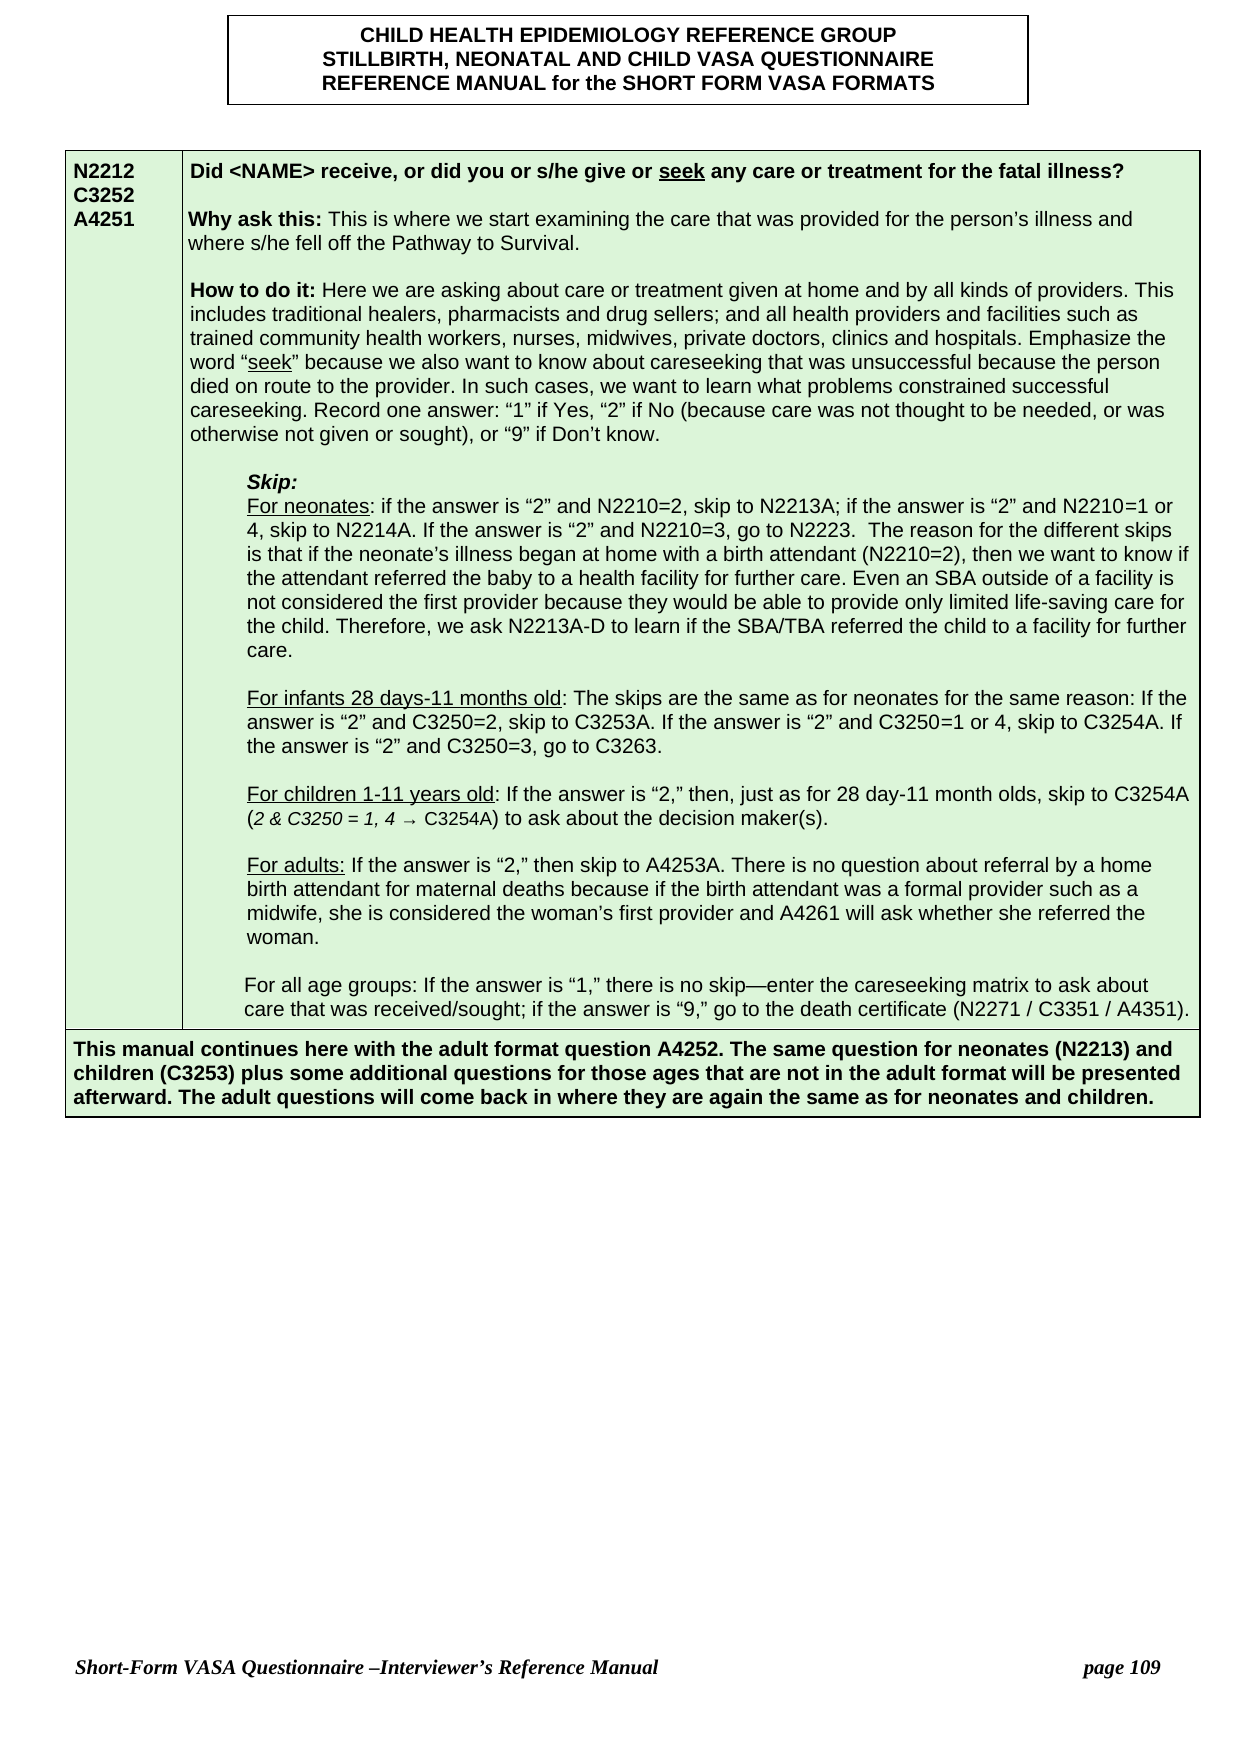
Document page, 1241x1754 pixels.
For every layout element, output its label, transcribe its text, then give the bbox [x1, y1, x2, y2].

table_cell N2212 C3252 A4251 [66, 151, 182, 1028]
table_cell This manual continues here with the adult format question A4252. The same question for neonates (N2213) and children (C3253) plus some additional questions for those ages that are not in the adult format will be presented afterward. The adult questions will come back in where they are again the same as for neonates and children. [66, 1030, 1199, 1116]
table_cell Did <NAME> receive, or did you or s/he give or seek any care or treatment for the fatal illness? Why ask this: This is where we start examining the care that was provided for the person’s illness and where s/he fell off the Pathway to Survival. How to do it: Here we are asking about care or treatment given at home and by all kinds of providers. This includes traditional healers, pharmacists and drug sellers; and all health providers and facilities such as trained community health workers, nurses, midwives, private doctors, clinics and hospitals. Emphasize the word “seek” because we also want to know about careseeking that was unsuccessful because the person died on route to the provider. In such cases, we want to learn what problems constrained successful careseeking. Record one answer: “1” if Yes, “2” if No (because care was not thought to be needed, or was otherwise not given or sought), or “9” if Don’t know. Skip: For neonates: if the answer is “2” and N2210=2, skip to N2213A; if the answer is “2” and N2210=1 or 4, skip to N2214A. If the answer is “2” and N2210=3, go to N2223. The reason for the different skips is that if the neonate’s illness began at home with a birth attendant (N2210=2), then we want to know if the attendant referred the baby to a health facility for further care. Even an SBA outside of a facility is not considered the first provider because they would be able to provide only limited life-saving care for the child. Therefore, we ask N2213A-D to learn if the SBA/TBA referred the child to a facility for further care. For infants 28 days-11 months old: The skips are the same as for neonates for the same reason: If the answer is “2” and C3250=2, skip to C3253A. If the answer is “2” and C3250=1 or 4, skip to C3254A. If the answer is “2” and C3250=3, go to C3263. For children 1-11 years old: If the answer is “2,” then, just as for 28 day-11 month olds, skip to C3254A (2 & C3250 = 1, 4 → C3254A) to ask about the decision maker(s). For adults: If the answer is “2,” then skip to A4253A. There is no question about referral by a home birth attendant for maternal deaths because if the birth attendant was a formal provider such as a midwife, she is considered the woman’s first provider and A4261 will ask whether she referred the woman. For all age groups: If the answer is “1,” there is no skip—enter the careseeking matrix to ask about care that was received/sought; if the answer is “9,” go to the death certificate (N2271 / C3351 / A4351). [183, 151, 1199, 1028]
